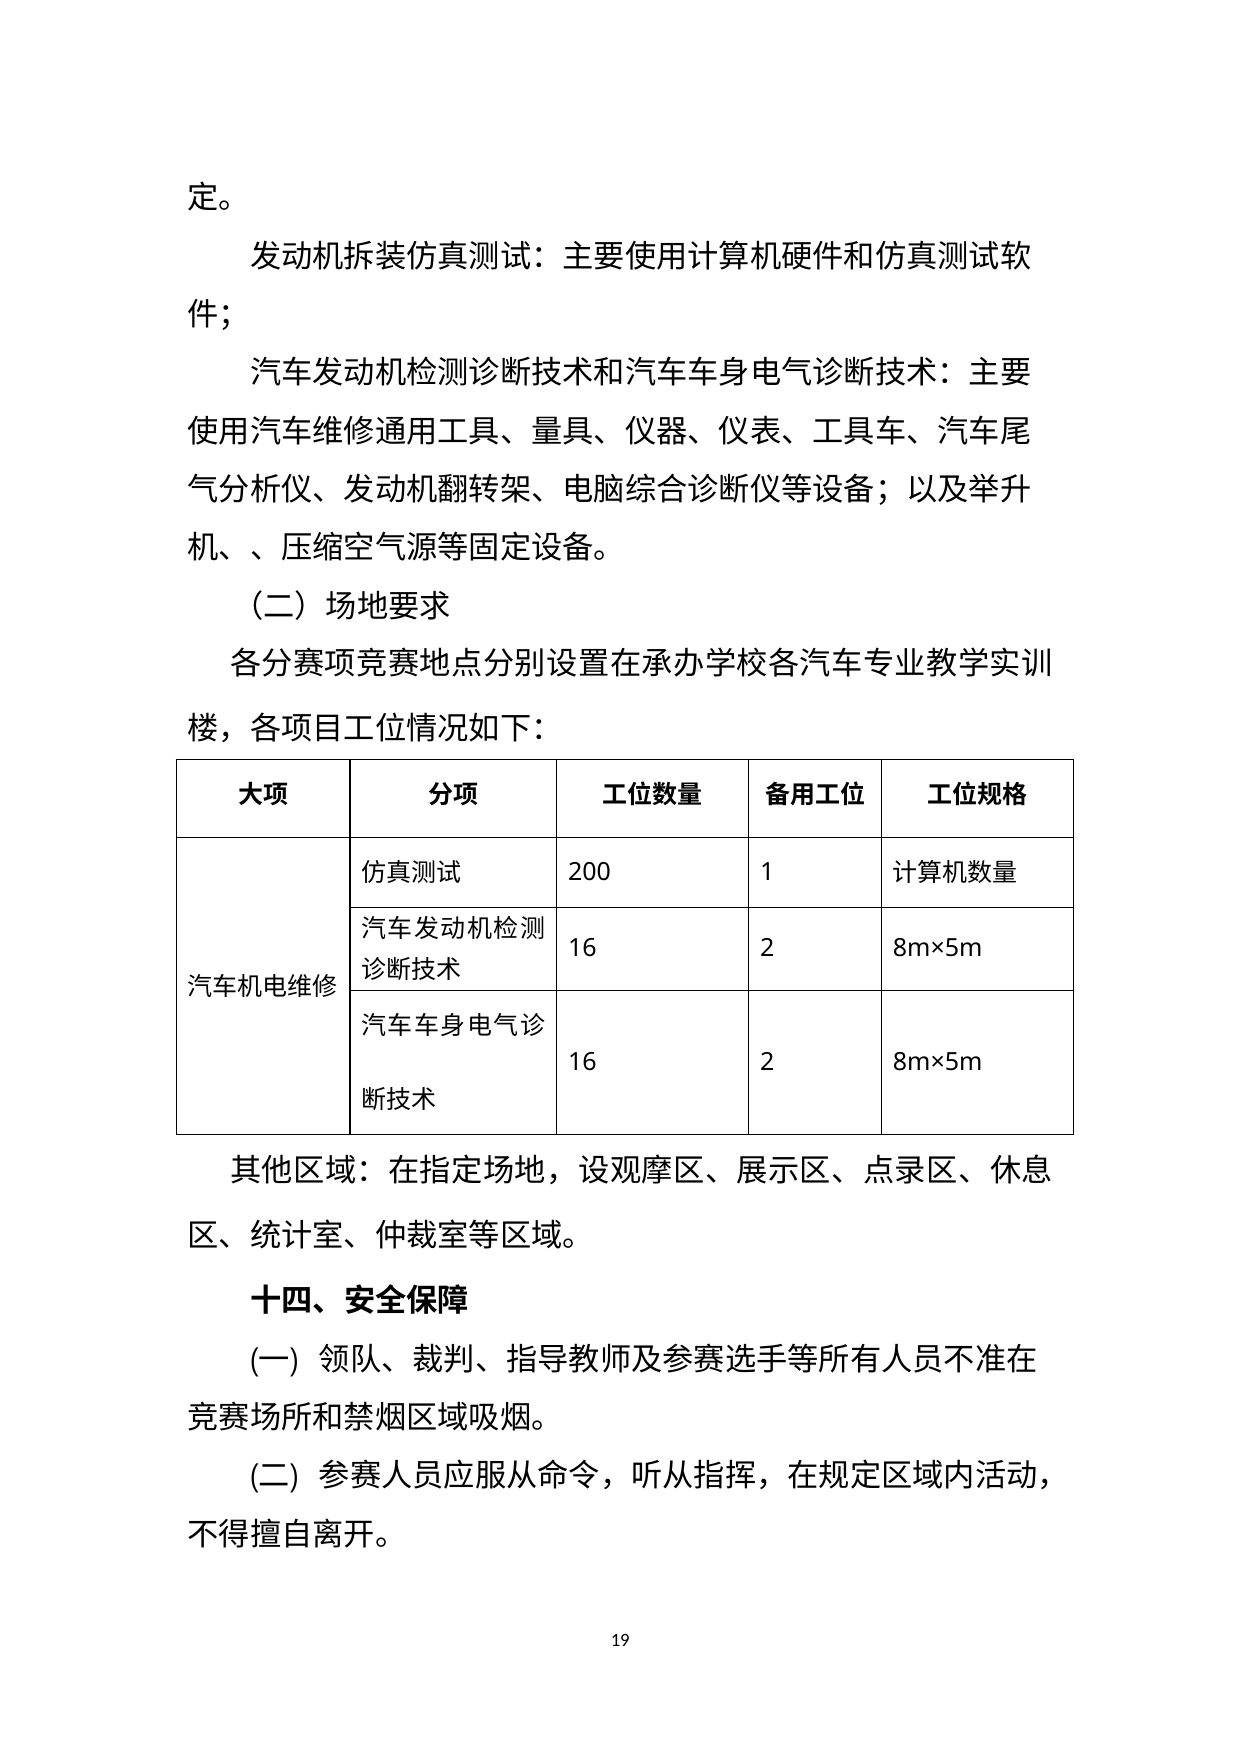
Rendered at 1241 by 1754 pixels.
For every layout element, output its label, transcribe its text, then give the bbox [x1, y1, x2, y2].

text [187, 162, 1053, 220]
table_cell 2 [749, 991, 881, 1134]
text 发动机拆装仿真测试：主要使用计算机硬件和仿真测试软件； [187, 220, 1053, 337]
table_cell 计算机数量 [882, 838, 1073, 907]
text 其他区域：在指定场地，设观摩区、展示区、点录区、休息区、统计室、仲裁室等区域。 [187, 1135, 1053, 1265]
list 领队、裁判、指导教师及参赛选手等所有人员不准在竞赛场所和禁烟区域吸烟。 [187, 1323, 1053, 1440]
table_header 大项 [177, 760, 349, 837]
table_cell 16 [557, 908, 748, 990]
table_header 分项 [351, 760, 556, 837]
text （二）场地要求 [187, 570, 1053, 629]
text 各分赛项竞赛地点分别设置在承办学校各汽车专业教学实训楼，各项目工位情况如下： [187, 629, 1053, 759]
table_header 工位规格 [882, 760, 1073, 837]
table_cell 16 [557, 991, 748, 1134]
table_cell 汽车车身电气诊断技术 [351, 991, 556, 1134]
table_cell 8m×5m [882, 991, 1073, 1134]
table_cell 仿真测试 [351, 838, 556, 907]
table_cell 8m×5m [882, 908, 1073, 990]
table_cell 1 [749, 838, 881, 907]
table_header 备用工位 [749, 760, 881, 837]
table_cell 汽车机电维修 [177, 838, 349, 1134]
list 参赛人员应服从命令，听从指挥，在规定区域内活动，不得擅自离开。 [187, 1440, 1053, 1557]
table_cell 汽车发动机检测诊断技术 [351, 908, 556, 990]
text 十四、安全保障 [187, 1265, 1053, 1323]
table_cell 2 [749, 908, 881, 990]
table_header 工位数量 [557, 760, 748, 837]
text 汽车发动机检测诊断技术和汽车车身电气诊断技术：主要使用汽车维修通用工具、量具、仪器、仪表、工具车、汽车尾气分析仪、发动机翻转架、电脑综合诊断仪等设备；以及举升机、、压缩空气源等固定设备。 [187, 337, 1053, 570]
table_cell 200 [557, 838, 748, 907]
